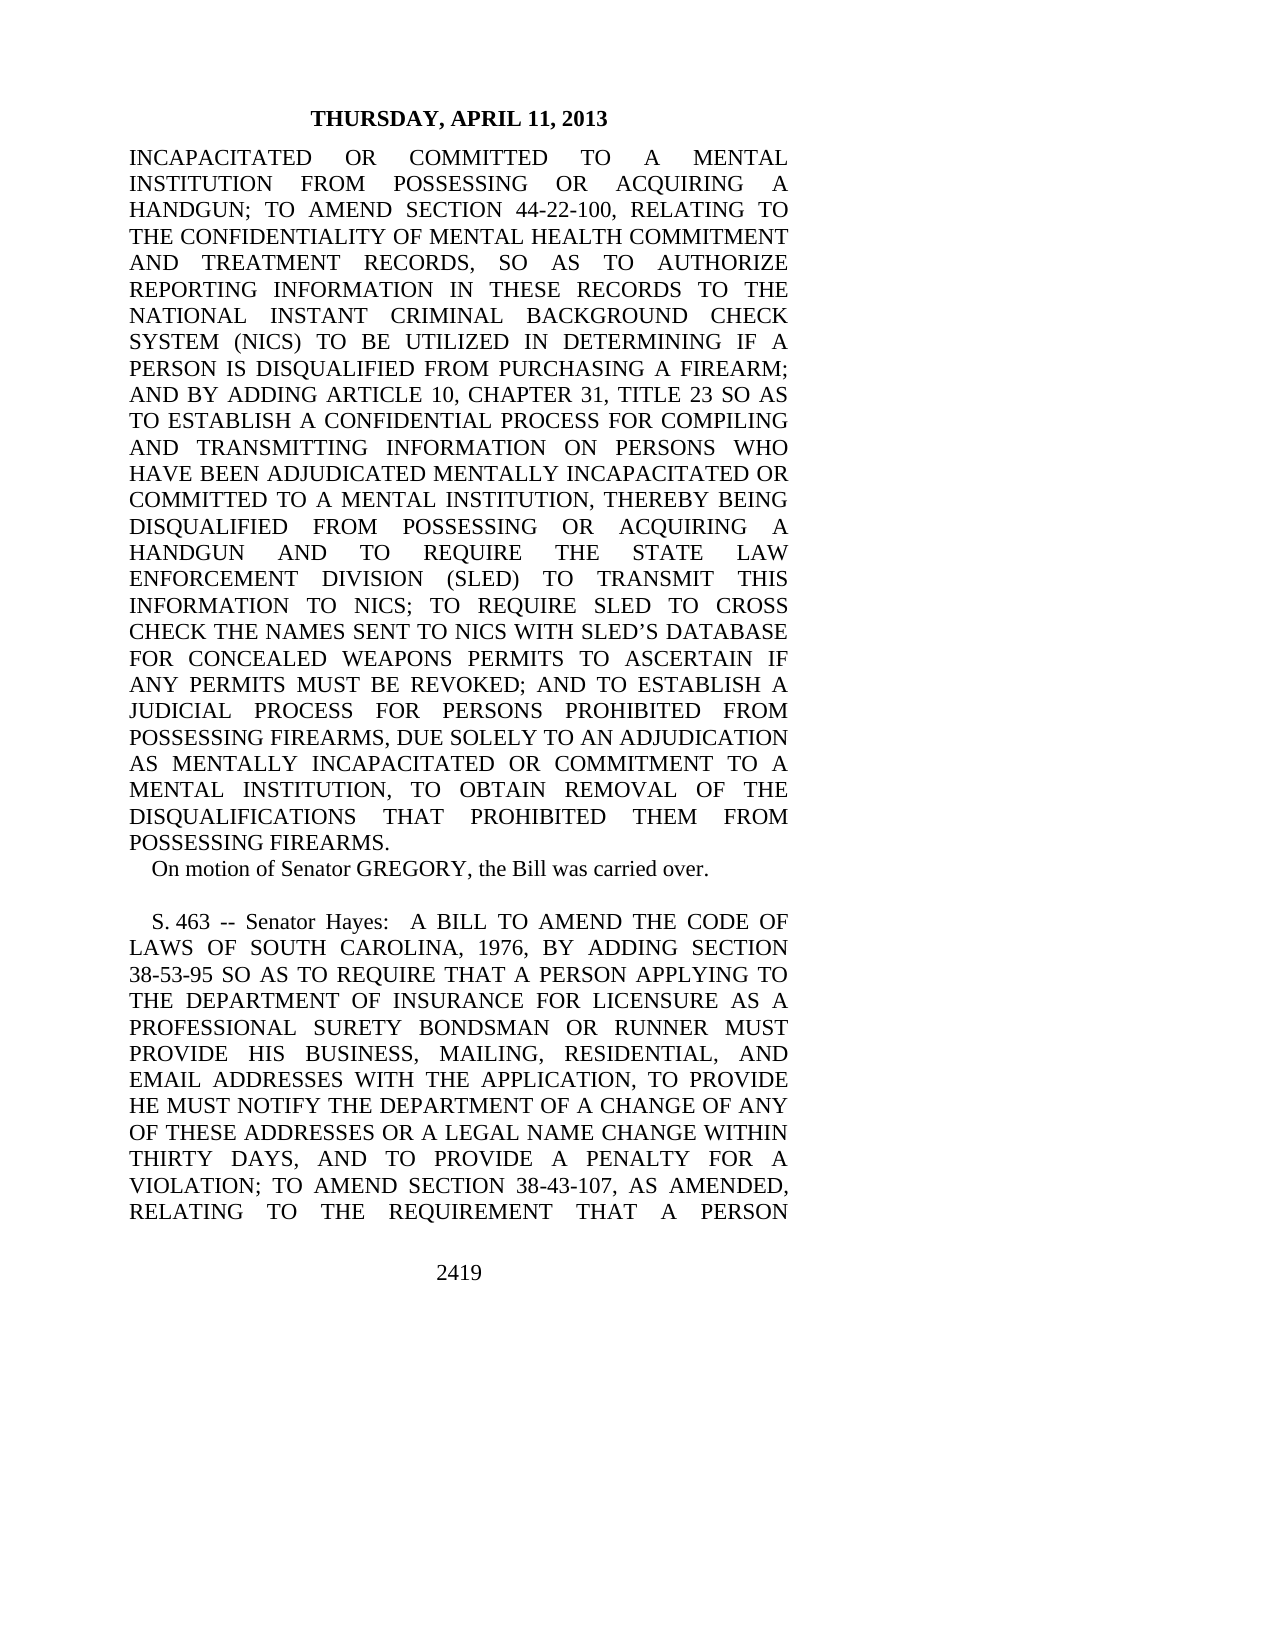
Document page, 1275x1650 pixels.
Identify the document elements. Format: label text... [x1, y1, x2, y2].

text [129, 144, 789, 855]
text On motion of Senator GREGORY, the Bill was carried over. [129, 855, 789, 882]
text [129, 908, 789, 1224]
